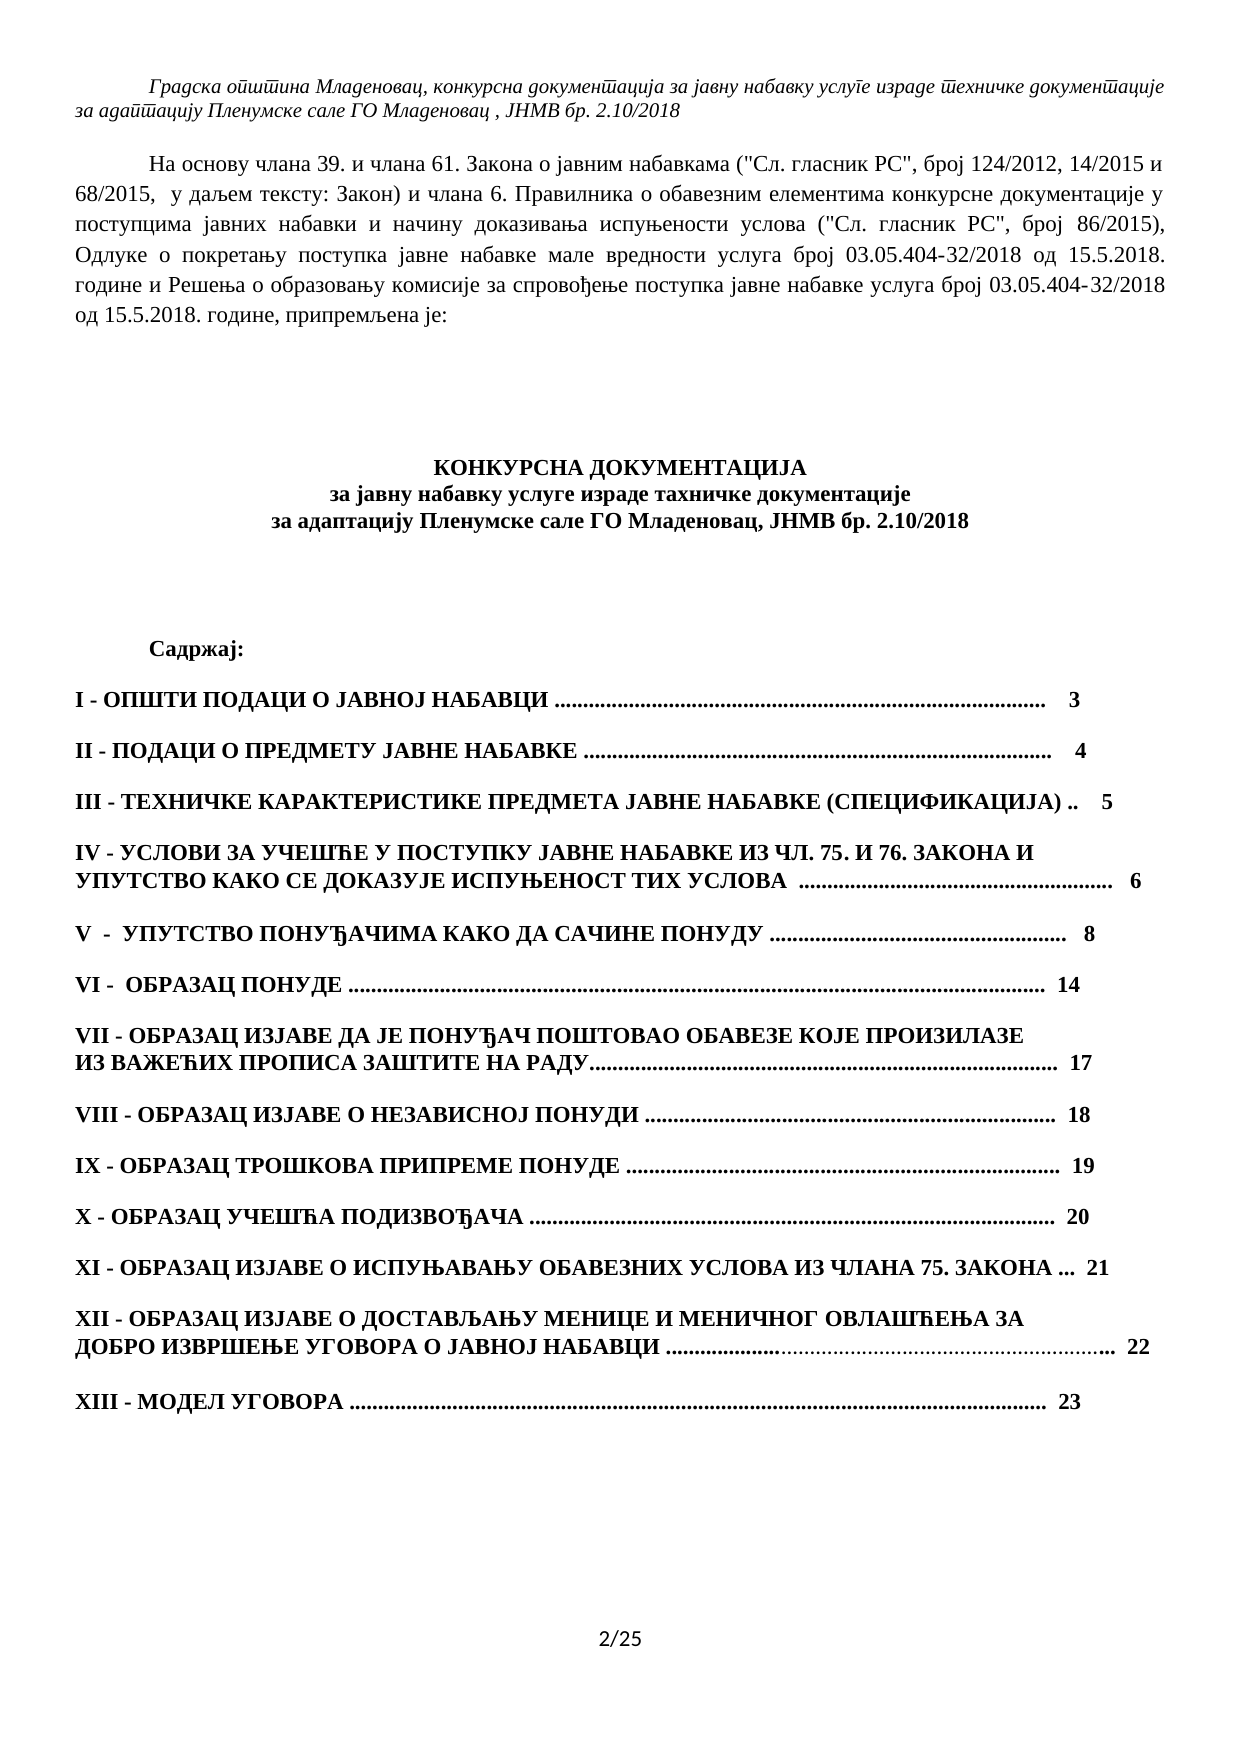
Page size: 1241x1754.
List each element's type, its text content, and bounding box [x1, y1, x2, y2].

text На основу члана 39. и члана 61. Закона о јавним набавкама ("Сл. гласник РС", број 124/2012, 14/2015 и 68/2015, у даљем тексту: Закон) и члана 6. Правилника о обавезним елементима конкурсне документације у поступцима јавних набавки и начину доказивања испуњености услова ("Сл. гласник РС", број 86/2015), Одлуке о покретању поступка јавне набавке мале вредности услуга број 03.05.404-32/2018 од 15.5.2018. године и Решења о образовању комисије за спровођење поступка јавне набавке услуга број 03.05.404-32/2018 од 15.5.2018. године, припремљена је: [75, 150, 1165, 327]
text XIII - МОДЕЛ УГОВОРА .......................................................................................................................... 23 [75, 1388, 1165, 1414]
text I - ОПШТИ ПОДАЦИ О ЈАВНОЈ НАБАВЦИ ...................................................................................... 3 [75, 686, 1165, 713]
text КОНКУРСНА ДОКУМЕНТАЦИЈА [75, 454, 1165, 481]
text VI - ОБРАЗАЦ ПОНУДЕ .......................................................................................................................... 14 [75, 971, 1165, 998]
text VIII - ОБРАЗАЦ ИЗЈАВЕ О НЕЗАВИСНОЈ ПОНУДИ ........................................................................ 18 [75, 1101, 1165, 1128]
text VII - ОБРАЗАЦ ИЗЈАВЕ ДА ЈЕ ПОНУЂАЧ ПОШТОВАО ОБАВЕЗЕ КОЈЕ ПРОИЗИЛАЗЕ [75, 1022, 1165, 1049]
text XI - ОБРАЗАЦ ИЗЈАВЕ О ИСПУЊАВАЊУ ОБАВЕЗНИХ УСЛОВА ИЗ ЧЛАНА 75. ЗАКОНА ... 21 [75, 1254, 1165, 1281]
text за адаптацију Пленумске сале ГО Младеновац, ЈНМВ бр. 2.10/2018 [75, 507, 1165, 533]
text V - УПУТСТВО ПОНУЂАЧИМА КАКО ДА САЧИНЕ ПОНУДУ .................................................... 8 [75, 920, 1165, 947]
text XII - ОБРАЗАЦ ИЗЈАВЕ О ДОСТАВЉАЊУ МЕНИЦЕ И МЕНИЧНОГ ОВЛАШЋЕЊА ЗА [75, 1306, 1165, 1332]
text X - ОБРАЗАЦ УЧЕШЋА ПОДИЗВОЂАЧА ............................................................................................ 20 [75, 1203, 1165, 1230]
text ИЗ ВАЖЕЋИХ ПРОПИСА ЗАШТИТЕ НА РАДУ.................................................................................. 17 [75, 1049, 1165, 1075]
text за јавну набавку услуге израде тахничке документације [75, 481, 1165, 507]
text II - ПОДАЦИ О ПРЕДМЕТУ ЈАВНЕ НАБАВКЕ .................................................................................. 4 [75, 737, 1165, 764]
text IV - УСЛОВИ ЗА УЧЕШЋЕ У ПОСТУПКУ ЈАВНЕ НАБАВКЕ ИЗ ЧЛ. 75. И 76. ЗАКОНА И УПУТСТВО КАКО СЕ ДОКАЗУЈЕ ИСПУЊЕНОСТ ТИХ УСЛОВА ....................................................... 6 [75, 839, 1165, 894]
text Садржај: [75, 635, 1165, 662]
text ДОБРО ИЗВРШЕЊЕ УГОВОРА О ЈАВНОЈ НАБАВЦИ .............................................................................. 22 [75, 1332, 1165, 1360]
text III - ТЕХНИЧКЕ КАРАКТЕРИСТИКЕ ПРЕДМЕТА ЈАВНЕ НАБАВКЕ (СПЕЦИФИКАЦИЈА) .. 5 [75, 788, 1165, 815]
text IX - ОБРАЗАЦ ТРОШКОВА ПРИПРЕМЕ ПОНУДЕ ............................................................................ 19 [75, 1152, 1165, 1179]
